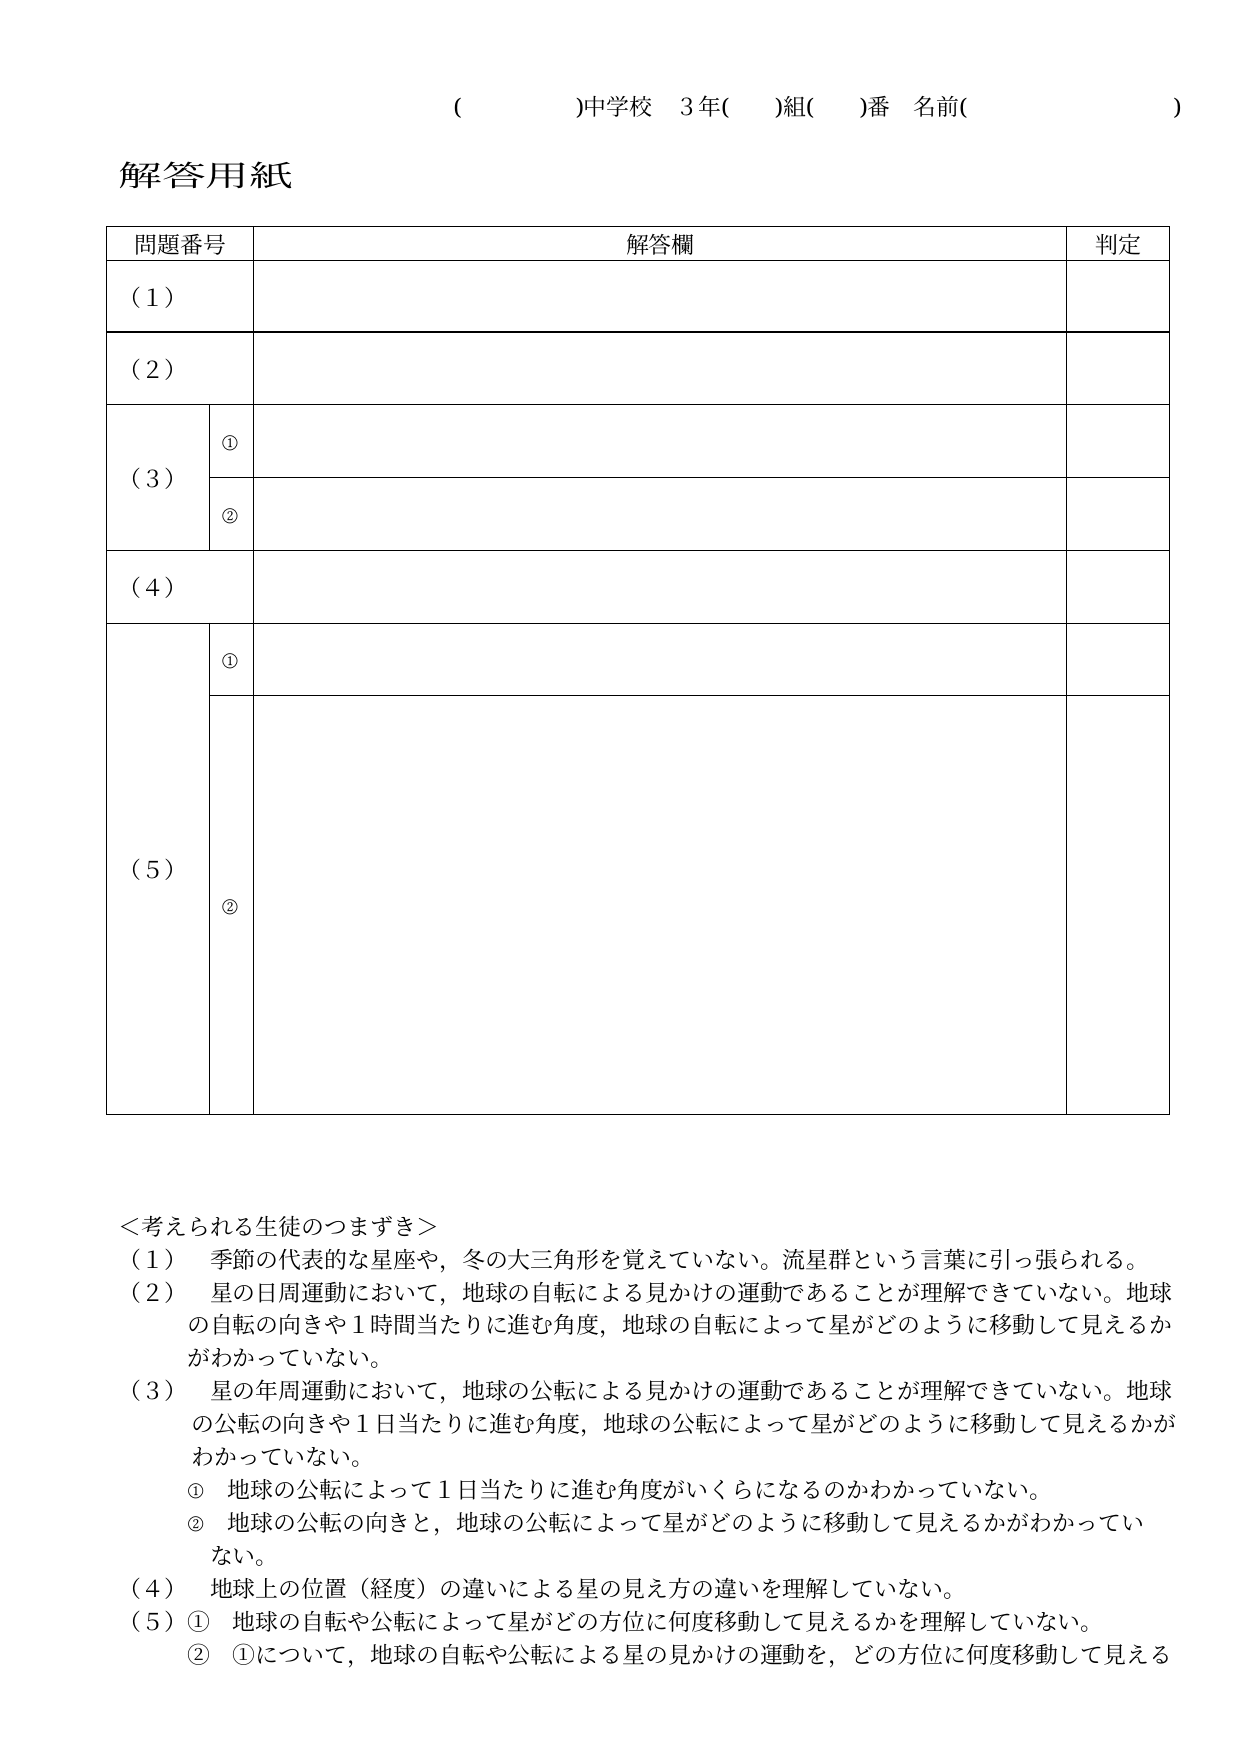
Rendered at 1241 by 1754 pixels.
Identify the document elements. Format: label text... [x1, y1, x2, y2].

text わかっていない。 [168, 1439, 1181, 1472]
table_cell ① [210, 405, 253, 477]
text （２） 星の日周運動において，地球の自転による見かけの運動であることが理解できていない。地球 [118, 1275, 1196, 1308]
text ② 地球の公転の向きと，地球の公転によって星がどのように移動して見えるかがわかってい [118, 1505, 1181, 1538]
text （５）① 地球の自転や公転によって星がどの方位に何度移動して見えるかを理解していない。 [118, 1604, 1181, 1637]
table_cell [254, 261, 1066, 331]
table_cell （２） [107, 333, 253, 404]
table_cell [254, 478, 1066, 550]
table_cell [254, 405, 1066, 477]
table_cell [254, 624, 1066, 695]
table_cell [1067, 261, 1169, 331]
table_cell [1067, 624, 1169, 695]
text ＜考えられる生徒のつまずき＞ [118, 1209, 1181, 1242]
text ② ①について，地球の自転や公転による星の見かけの運動を，どの方位に何度移動して見える [118, 1637, 1181, 1670]
text （３） 星の年周運動において，地球の公転による見かけの運動であることが理解できていない。地球 [118, 1373, 1181, 1406]
text 解答用紙 [118, 153, 1181, 195]
text ( )中学校 ３年( )組( )番 名前( ) [118, 89, 1181, 122]
text （４） 地球上の位置（経度）の違いによる星の見え方の違いを理解していない。 [118, 1571, 1181, 1604]
table_header 判定 [1067, 227, 1169, 260]
table_cell ② [210, 478, 253, 550]
table_cell [1067, 696, 1169, 1114]
table_header 問題番号 [107, 227, 253, 260]
table_cell ① [210, 624, 253, 695]
table_cell [254, 696, 1066, 1114]
table_cell [1067, 333, 1169, 404]
table_cell [1067, 405, 1169, 477]
table_cell （３） [107, 405, 209, 550]
text がわかっていない。 [118, 1341, 1181, 1373]
text の自転の向きや１時間当たりに進む角度，地球の自転によって星がどのように移動して見えるか [118, 1308, 1181, 1341]
table_cell [1067, 478, 1169, 550]
text の公転の向きや１日当たりに進む角度，地球の公転によって星がどのように移動して見えるかが [168, 1406, 1181, 1439]
table_cell [1067, 551, 1169, 623]
table_cell （５） [107, 624, 209, 1114]
table_header 解答欄 [254, 227, 1066, 260]
text （１） 季節の代表的な星座や，冬の大三角形を覚えていない。流星群という言葉に引っ張られる。 [118, 1242, 1181, 1275]
table_cell （４） [107, 551, 253, 623]
table_cell ② [210, 696, 253, 1114]
text ない。 [118, 1538, 1181, 1571]
table_cell （１） [107, 261, 253, 331]
text ① 地球の公転によって１日当たりに進む角度がいくらになるのかわかっていない。 [118, 1472, 1181, 1505]
table_cell [254, 333, 1066, 404]
table_cell [254, 551, 1066, 623]
